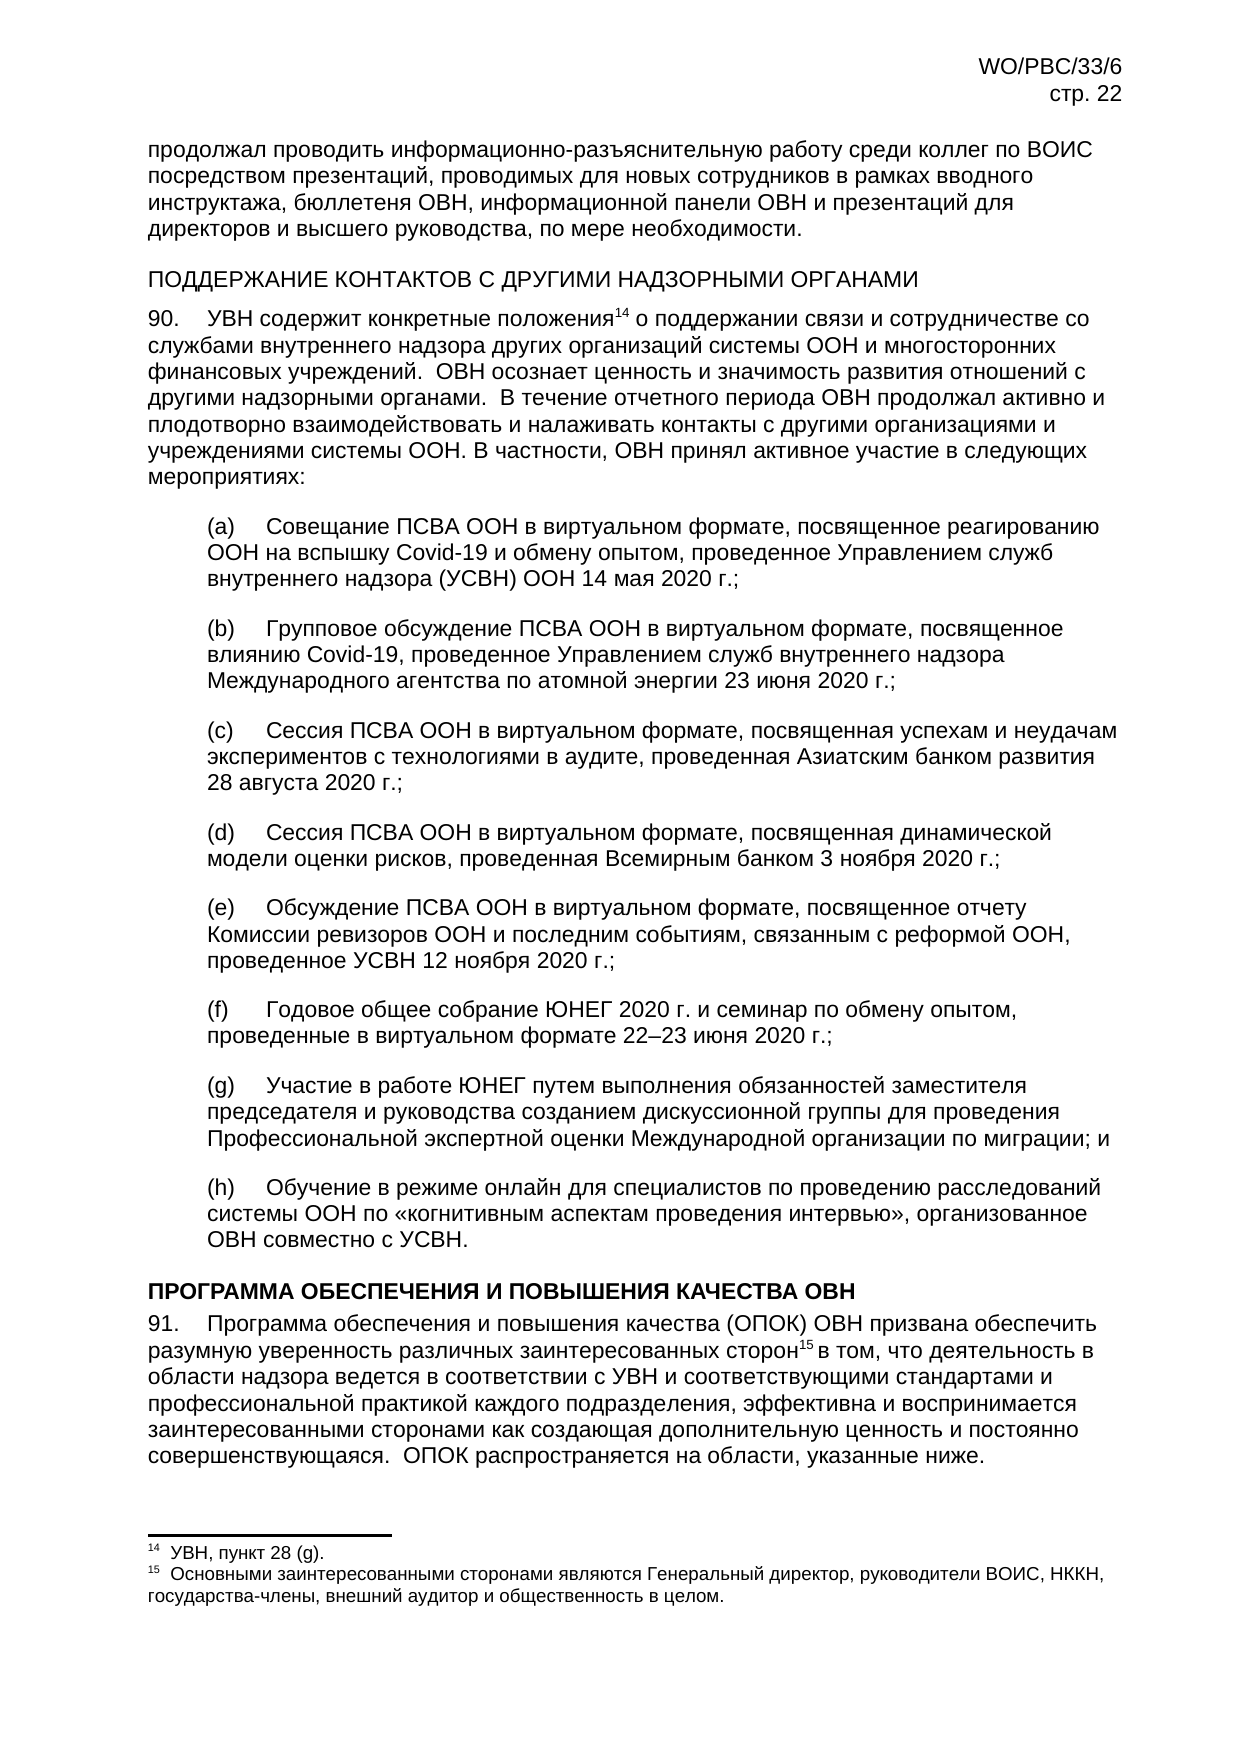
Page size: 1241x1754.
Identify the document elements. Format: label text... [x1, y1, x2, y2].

subtitle ПРОГРАММА обеспечения И ПОВЫШЕНИЯ КАЧЕСТВА ОВН [148, 1278, 1122, 1304]
list Годовое общее собрание ЮНЕГ 2020 г. и семинар по обмену опытом, проведенные в виртуальном формате 22–23 июня 2020 г.; [207, 996, 1122, 1049]
text Программа обеспечения и повышения качества (ОПОК) ОВН призвана обеспечить разумную уверенность различных заинтересованных сторон в том, что деятельность в области надзора ведется в соответствии с УВН и соответствующими стандартами и профессиональной практикой каждого подразделения, эффективна и воспринимается заинтересованными сторонами как создающая дополнительную ценность и постоянно совершенствующаяся. ОПОК распространяется на области, указанные ниже. [148, 1310, 1122, 1468]
list Обучение в режиме онлайн для специалистов по проведению расследований системы ООН по «когнитивным аспектам проведения интервью», организованное ОВН совместно с УСВН. [207, 1174, 1122, 1253]
list Сессия ПСВА ООН в виртуальном формате, посвященная успехам и неудачам экспериментов с технологиями в аудите, проведенная Азиатским банком развития 28 августа 2020 г.; [207, 717, 1122, 796]
list Групповое обсуждение ПСВА ООН в виртуальном формате, посвященное влиянию Covid-19, проведенное Управлением служб внутреннего надзора Международного агентства по атомной энергии 23 июня 2020 г.; [207, 614, 1122, 694]
list Участие в работе ЮНЕГ путем выполнения обязанностей заместителя председателя и руководства созданием дискуссионной группы для проведения Профессиональной экспертной оценки Международной организации по миграции; и [207, 1072, 1122, 1151]
list Совещание ПСВА ООН в виртуальном формате, посвященное реагированию ООН на вспышку Covid-19 и обмену опытом, проведенное Управлением служб внутреннего надзора (УСВН) ООН 14 мая 2020 г.; [207, 513, 1122, 592]
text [148, 136, 1122, 241]
text УВН содержит конкретные положения о поддержании связи и сотрудничестве со службами внутреннего надзора других организаций системы ООН и многосторонних финансовых учреждений. ОВН осознает ценность и значимость развития отношений с другими надзорными органами. В течение отчетного периода ОВН продолжал активно и плодотворно взаимодействовать и налаживать контакты с другими организациями и учреждениями системы ООН. В частности, ОВН принял активное участие в следующих мероприятиях: [148, 305, 1122, 490]
subtitle Поддержание контактов с другими надзорными органами [148, 266, 1122, 293]
list Сессия ПСВА ООН в виртуальном формате, посвященная динамической модели оценки рисков, проведенная Всемирным банком 3 ноября 2020 г.; [207, 818, 1122, 871]
list Обсуждение ПСВА ООН в виртуальном формате, посвященное отчету Комиссии ревизоров ООН и последним событиям, связанным с реформой ООН, проведенное УСВН 12 ноября 2020 г.; [207, 894, 1122, 973]
